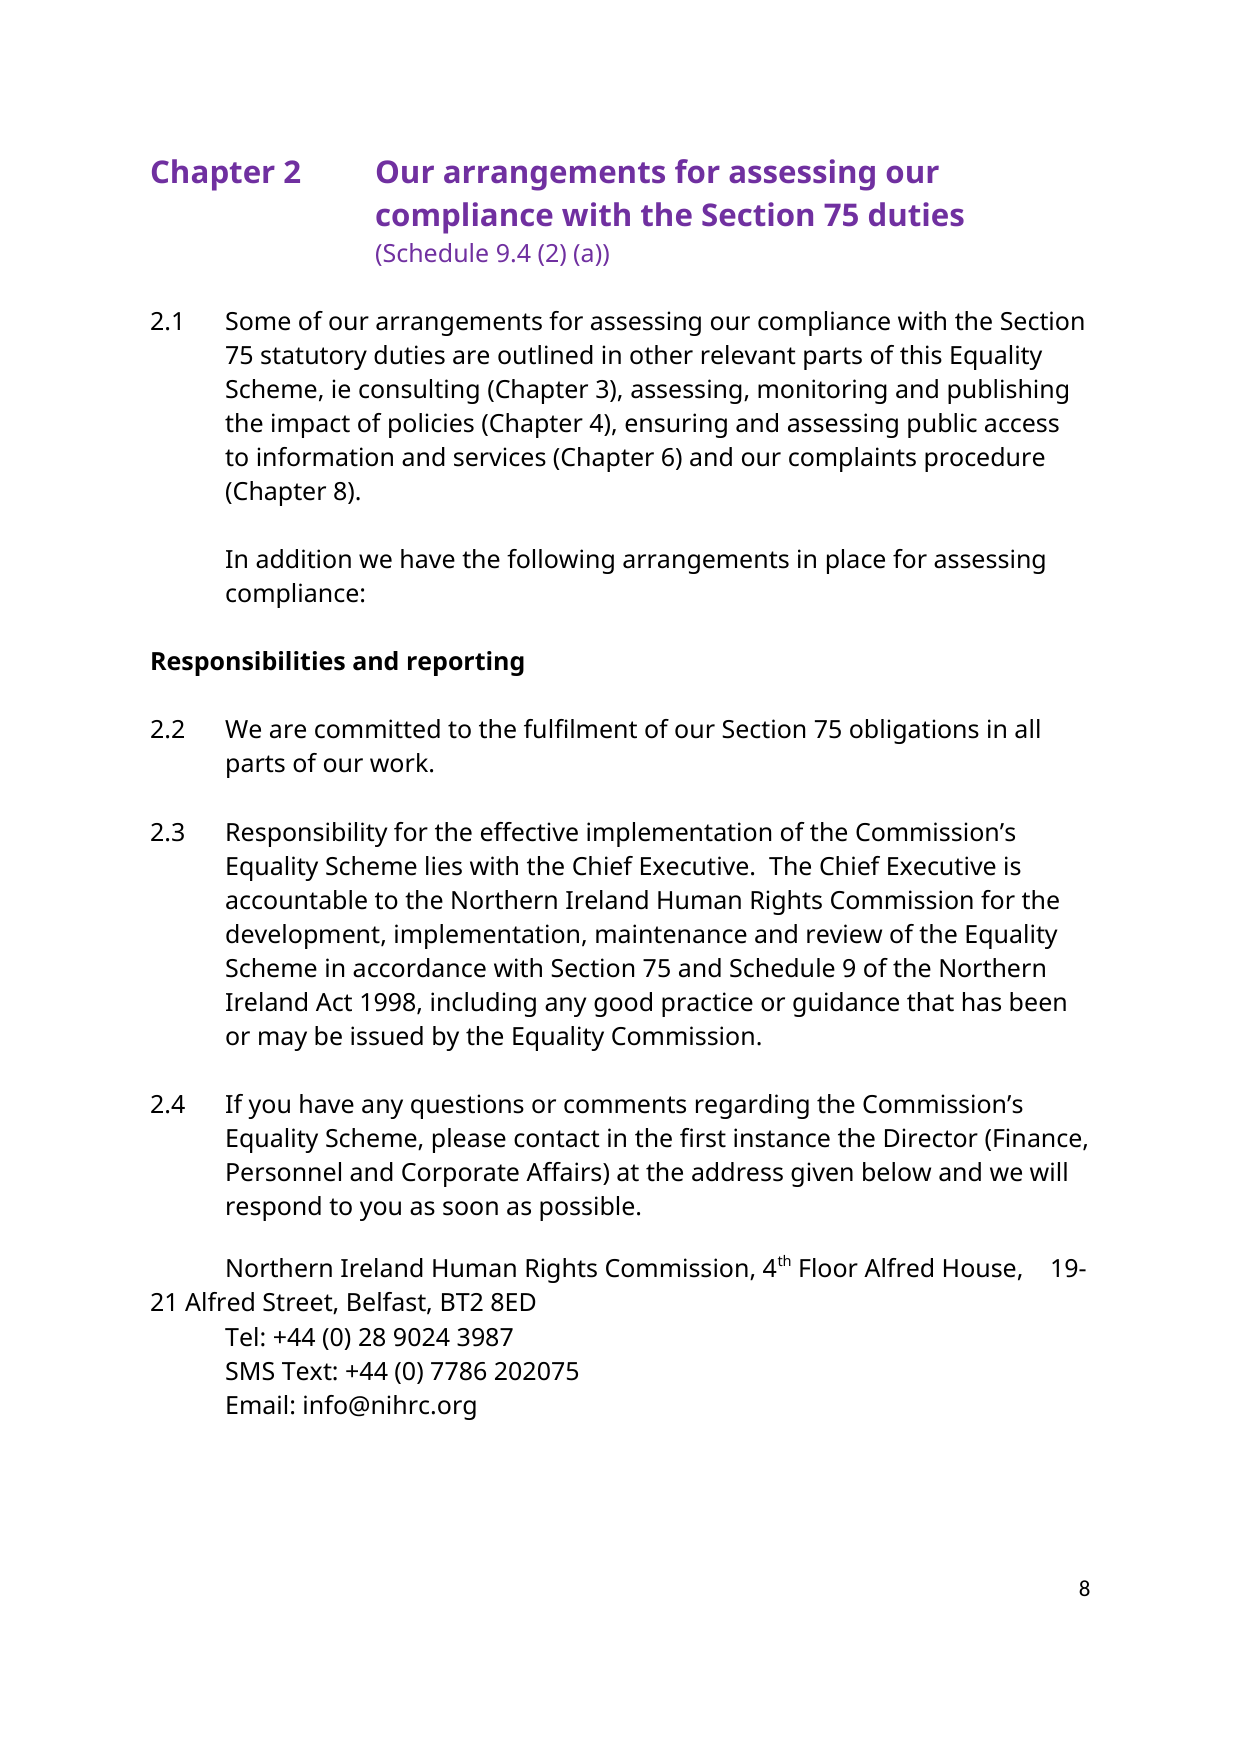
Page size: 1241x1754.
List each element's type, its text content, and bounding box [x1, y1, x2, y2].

text Northern Ireland Human Rights Commission, 4th Floor Alfred House, 19-21 Alfred Street, Belfast, BT2 8ED [150, 1251, 1090, 1319]
text Chapter 2 Our arrangements for assessing our compliance with the Section 75 duties [150, 150, 1090, 235]
text Responsibilities and reporting [150, 644, 1090, 678]
text (Schedule 9.4 (2) (a)) [150, 235, 1090, 269]
text 2.4 If you have any questions or comments regarding the Commission’s Equality Scheme, please contact in the first instance the Director (Finance, Personnel and Corporate Affairs) at the address given below and we will respond to you as soon as possible. [150, 1087, 1090, 1251]
text SMS Text: +44 (0) 7786 202075 [150, 1353, 1090, 1387]
text 2.2 We are committed to the fulfilment of our Section 75 obligations in all parts of our work. [150, 712, 1090, 780]
text In addition we have the following arrangements in place for assessing compliance: [225, 542, 1090, 610]
text 2.3 Responsibility for the effective implementation of the Commission’s Equality Scheme lies with the Chief Executive. The Chief Executive is accountable to the Northern Ireland Human Rights Commission for the development, implementation, maintenance and review of the Equality Scheme in accordance with Section 75 and Schedule 9 of the Northern Ireland Act 1998, including any good practice or guidance that has been or may be issued by the Equality Commission. [150, 814, 1090, 1053]
text 2.1 Some of our arrangements for assessing our compliance with the Section 75 statutory duties are outlined in other relevant parts of this Equality Scheme, ie consulting (Chapter 3), assessing, monitoring and publishing the impact of policies (Chapter 4), ensuring and assessing public access to information and services (Chapter 6) and our complaints procedure (Chapter 8). [150, 303, 1090, 508]
text Email: info@nihrc.org [150, 1387, 1090, 1421]
text Tel: +44 (0) 28 9024 3987 [150, 1319, 1090, 1353]
